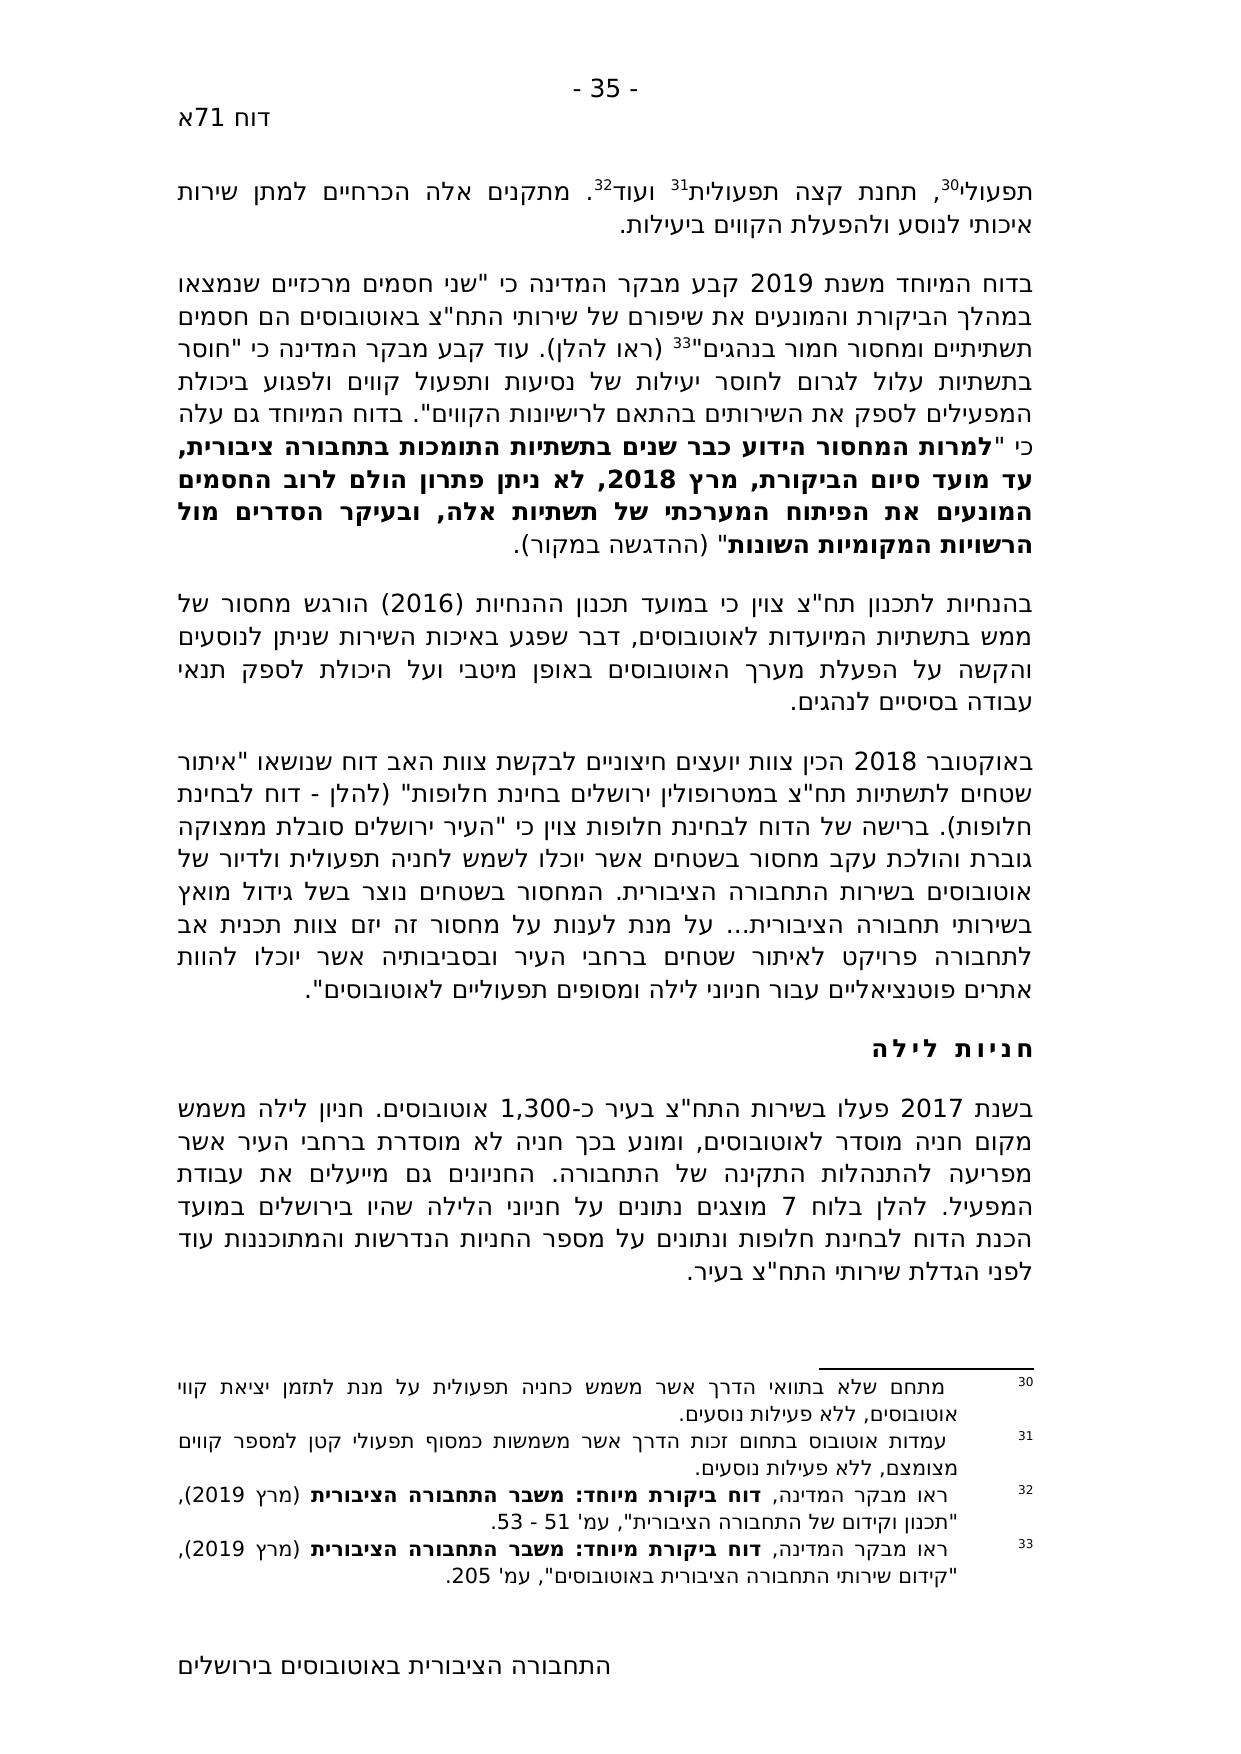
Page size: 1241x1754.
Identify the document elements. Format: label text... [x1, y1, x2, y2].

text חניות לילה [177, 1034, 1033, 1064]
text באוקטובר 2018 הכין צוות יועצים חיצוניים לבקשת צוות האב דוח שנושאו "איתור שטחים לתשתיות תח"צ במטרופולין ירושלים בחינת חלופות" (להלן - דוח לבחינת חלופות). ברישה של הדוח לבחינת חלופות צוין כי "העיר ירושלים סובלת ממצוקה גוברת והולכת עקב מחסור בשטחים אשר יוכלו לשמש לחניה תפעולית ולדיור של אוטובוסים בשירות התחבורה הציבורית. המחסור בשטחים נוצר בשל גידול מואץ בשירותי תחבורה הציבורית... על מנת לענות על מחסור זה יזם צוות תכנית אב לתחבורה פרויקט לאיתור שטחים ברחבי העיר ובסביבותיה אשר יוכלו להוות אתרים פוטנציאליים עבור חניוני לילה ומסופים תפעוליים לאוטובוסים". [177, 747, 1033, 1004]
text בדוח המיוחד משנת 2019 קבע מבקר המדינה כי "שני חסמים מרכזיים שנמצאו במהלך הביקורת והמונעים את שיפורם של שירותי התח"צ באוטובוסים הם חסמים תשתיתיים ומחסור חמור בנהגים" (ראו להלן). עוד קבע מבקר המדינה כי "חוסר בתשתיות עלול לגרום לחוסר יעילות של נסיעות ותפעול קווים ולפגוע ביכולת המפעילים לספק את השירותים בהתאם לרישיונות הקווים". בדוח המיוחד גם עלה כי "למרות המחסור הידוע כבר שנים בתשתיות התומכות בתחבורה ציבורית, עד מועד סיום הביקורת, מרץ 2018, לא ניתן פתרון הולם לרוב החסמים המונעים את הפיתוח המערכתי של תשתיות אלה, ובעיקר הסדרים מול הרשויות המקומיות השונות" (ההדגשה במקור). [177, 269, 1033, 559]
text בהנחיות לתכנון תח"צ צוין כי במועד תכנון ההנחיות (2016) הורגש מחסור של ממש בתשתיות המיועדות לאוטובוסים, דבר שפגע באיכות השירות שניתן לנוסעים והקשה על הפעלת מערך האוטובוסים באופן מיטבי ועל היכולת לספק תנאי עבודה בסיסיים לנהגים. [177, 589, 1033, 717]
text מתקני תח"צ כוללים, בין השאר, מרכזי תחבורה משולבים, מסופים, חניות תפעוליות בקצה הקו, חניונים תפעוליים וחניוני לילה, תחנות אוטובוס, מסוף תפעולי, תחנת קצה תפעולית ועוד. מתקנים אלה הכרחיים למתן שירות איכותי לנוסע ולהפעלת הקווים ביעילות. [177, 177, 1033, 239]
text בשנת 2017 פעלו בשירות התח"צ בעיר כ-1,300 אוטובוסים. חניון לילה משמש מקום חניה מוסדר לאוטובוסים, ומונע בכך חניה לא מוסדרת ברחבי העיר אשר מפריעה להתנהלות התקינה של התחבורה. החניונים גם מייעלים את עבודת המפעיל. להלן בלוח 7 מוצגים נתונים על חניוני הלילה שהיו בירושלים במועד הכנת הדוח לבחינת חלופות ונתונים על מספר החניות הנדרשות והמתוכננות עוד לפני הגדלת שירותי התח"צ בעיר. [177, 1094, 1033, 1286]
